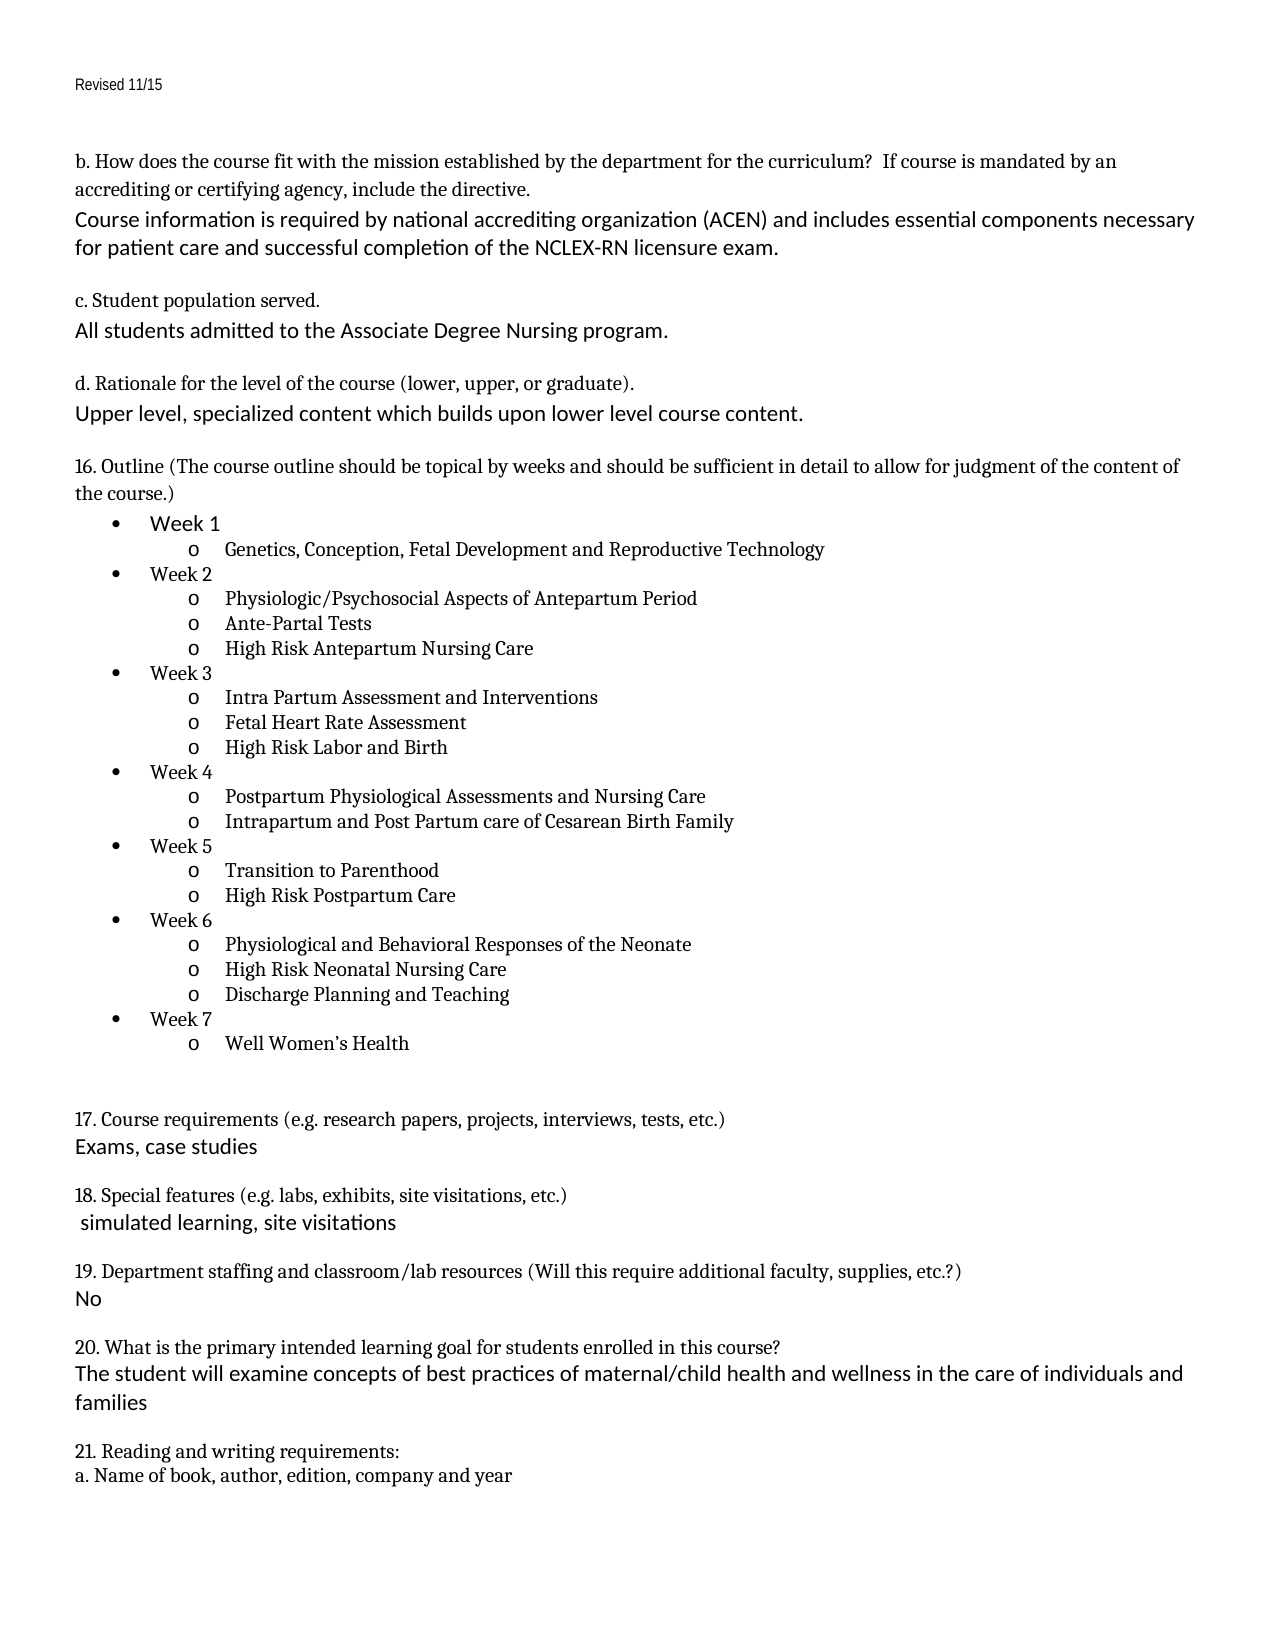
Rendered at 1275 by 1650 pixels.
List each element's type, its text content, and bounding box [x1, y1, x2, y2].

text 21. Reading and writing requirements: [75, 1439, 1200, 1463]
text 18. Special features (e.g. labs, exhibits, site visitations, etc.) [75, 1184, 1200, 1208]
text c. Student population served. [75, 288, 1200, 312]
text a. Name of book, author, edition, company and year [75, 1463, 1200, 1487]
text b. How does the course fit with the mission established by the department for the curriculum? If course is mandated by an accrediting or certifying agency, include the directive. [75, 150, 1200, 201]
text 20. What is the primary intended learning goal for students enrolled in this course? [75, 1336, 1200, 1359]
text 17. Course requirements (e.g. research papers, projects, interviews, tests, etc.) [75, 1108, 1200, 1132]
text 19. Department staffing and classroom/lab resources (Will this require additional faculty, supplies, etc.?) [75, 1260, 1200, 1284]
text 16. Outline (The course outline should be topical by weeks and should be sufficient in detail to allow for judgment of the content of the course.) [75, 454, 1200, 506]
text d. Rationale for the level of the course (lower, upper, or graduate). [75, 372, 1200, 396]
